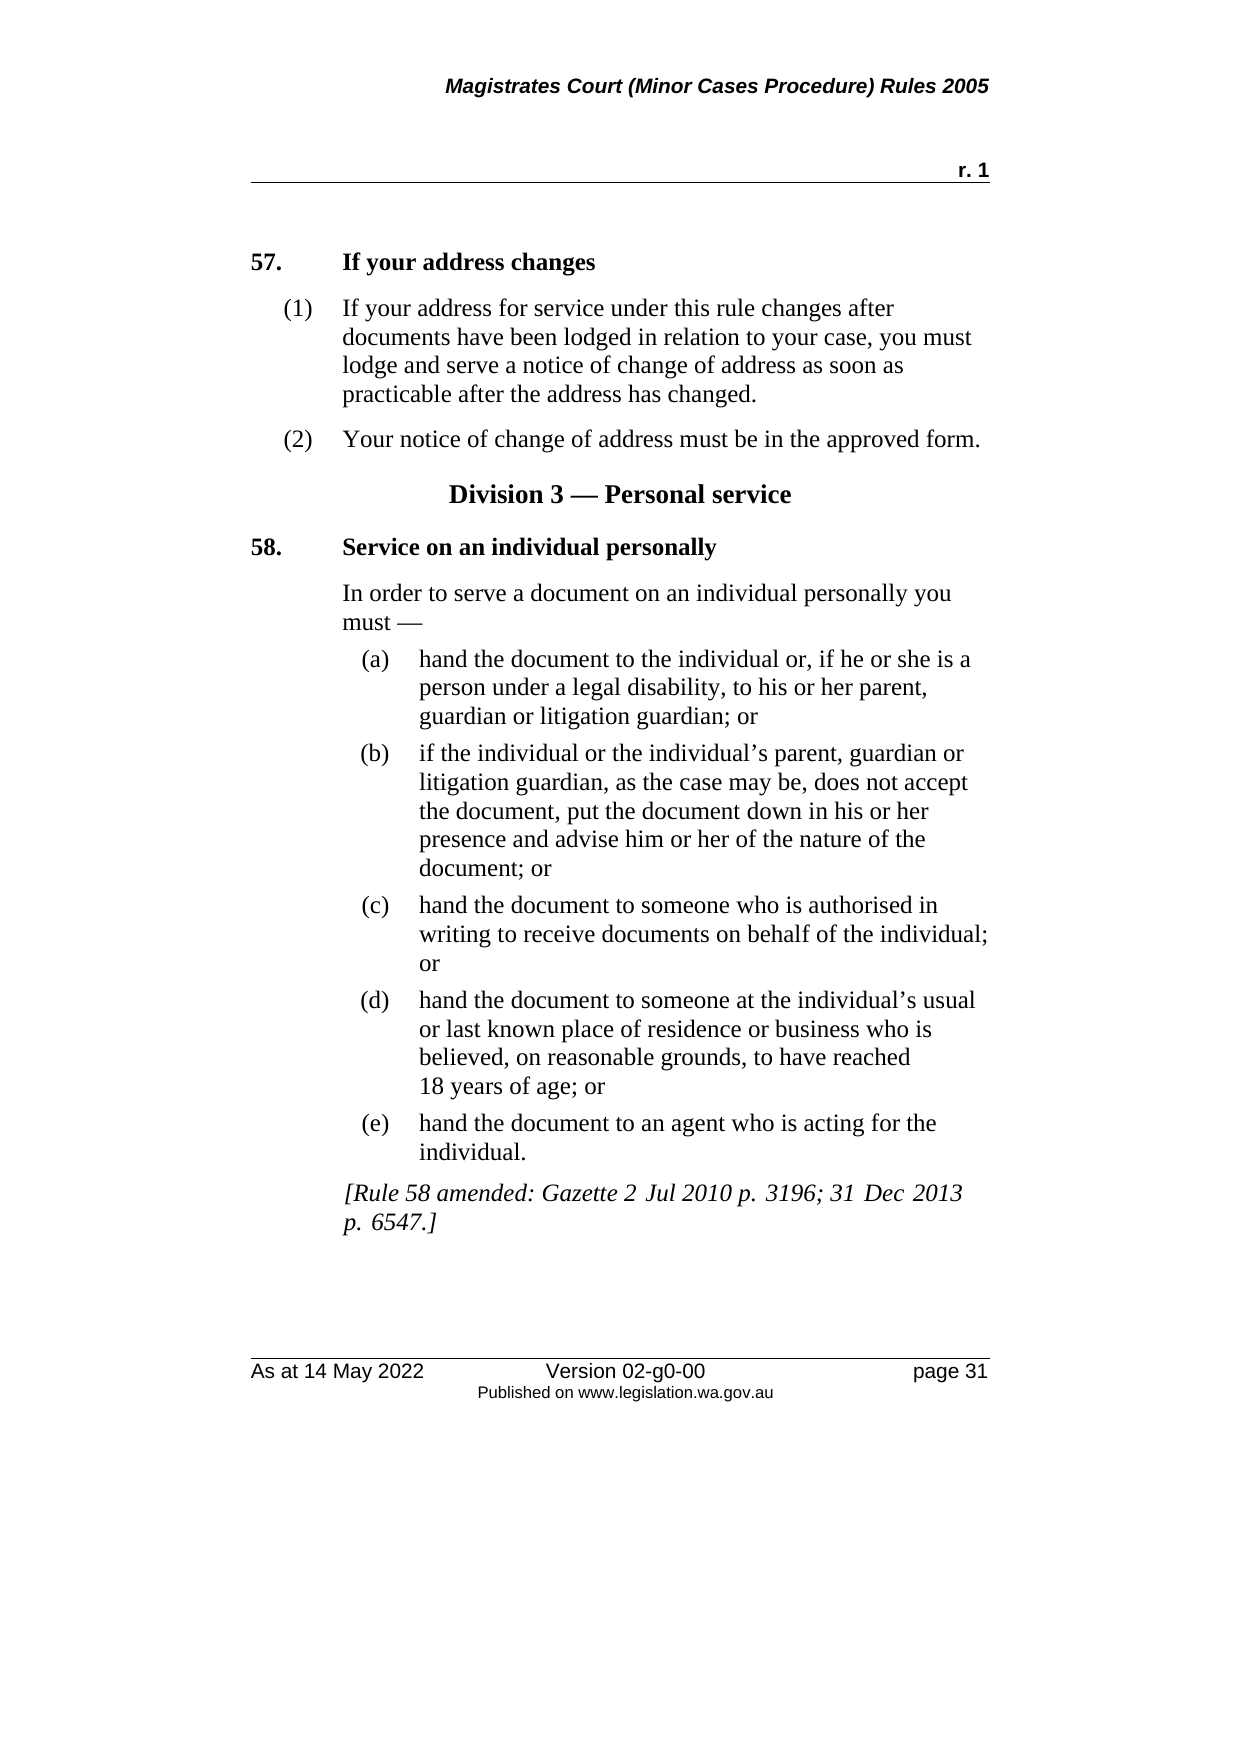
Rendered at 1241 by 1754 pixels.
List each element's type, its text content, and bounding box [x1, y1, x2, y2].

subtitle Division 3 — Personal service [251, 478, 990, 509]
text In order to serve a document on an individual personally you must — [251, 578, 990, 635]
text (2) Your notice of change of address must be in the approved form. [251, 424, 990, 453]
text (d) hand the document to someone at the individual’s usual or last known place of residence or business who is believed, on reasonable grounds, to have reached 18 years of age; or [251, 985, 990, 1100]
subtitle 58. Service on an individual personally [251, 532, 990, 561]
text (a) hand the document to the individual or, if he or she is a person under a legal disability, to his or her parent, guardian or litigation guardian; or [251, 644, 990, 730]
text (b) if the individual or the individual’s parent, guardian or litigation guardian, as the case may be, does not accept the document, put the document down in his or her presence and advise him or her of the nature of the document; or [251, 738, 990, 882]
text (e) hand the document to an agent who is acting for the individual. [251, 1108, 990, 1166]
text (c) hand the document to someone who is authorised in writing to receive documents on behalf of the individual; or [251, 890, 990, 977]
text [Rule 58 amended: Gazette 2 Jul 2010 p. 3196; 31 Dec 2013 p. 6547.] [251, 1178, 990, 1236]
text (1) If your address for service under this rule changes after documents have been lodged in relation to your case, you must lodge and serve a notice of change of address as soon as practicable after the address has changed. [251, 293, 990, 408]
subtitle 57. If your address changes [251, 247, 990, 276]
